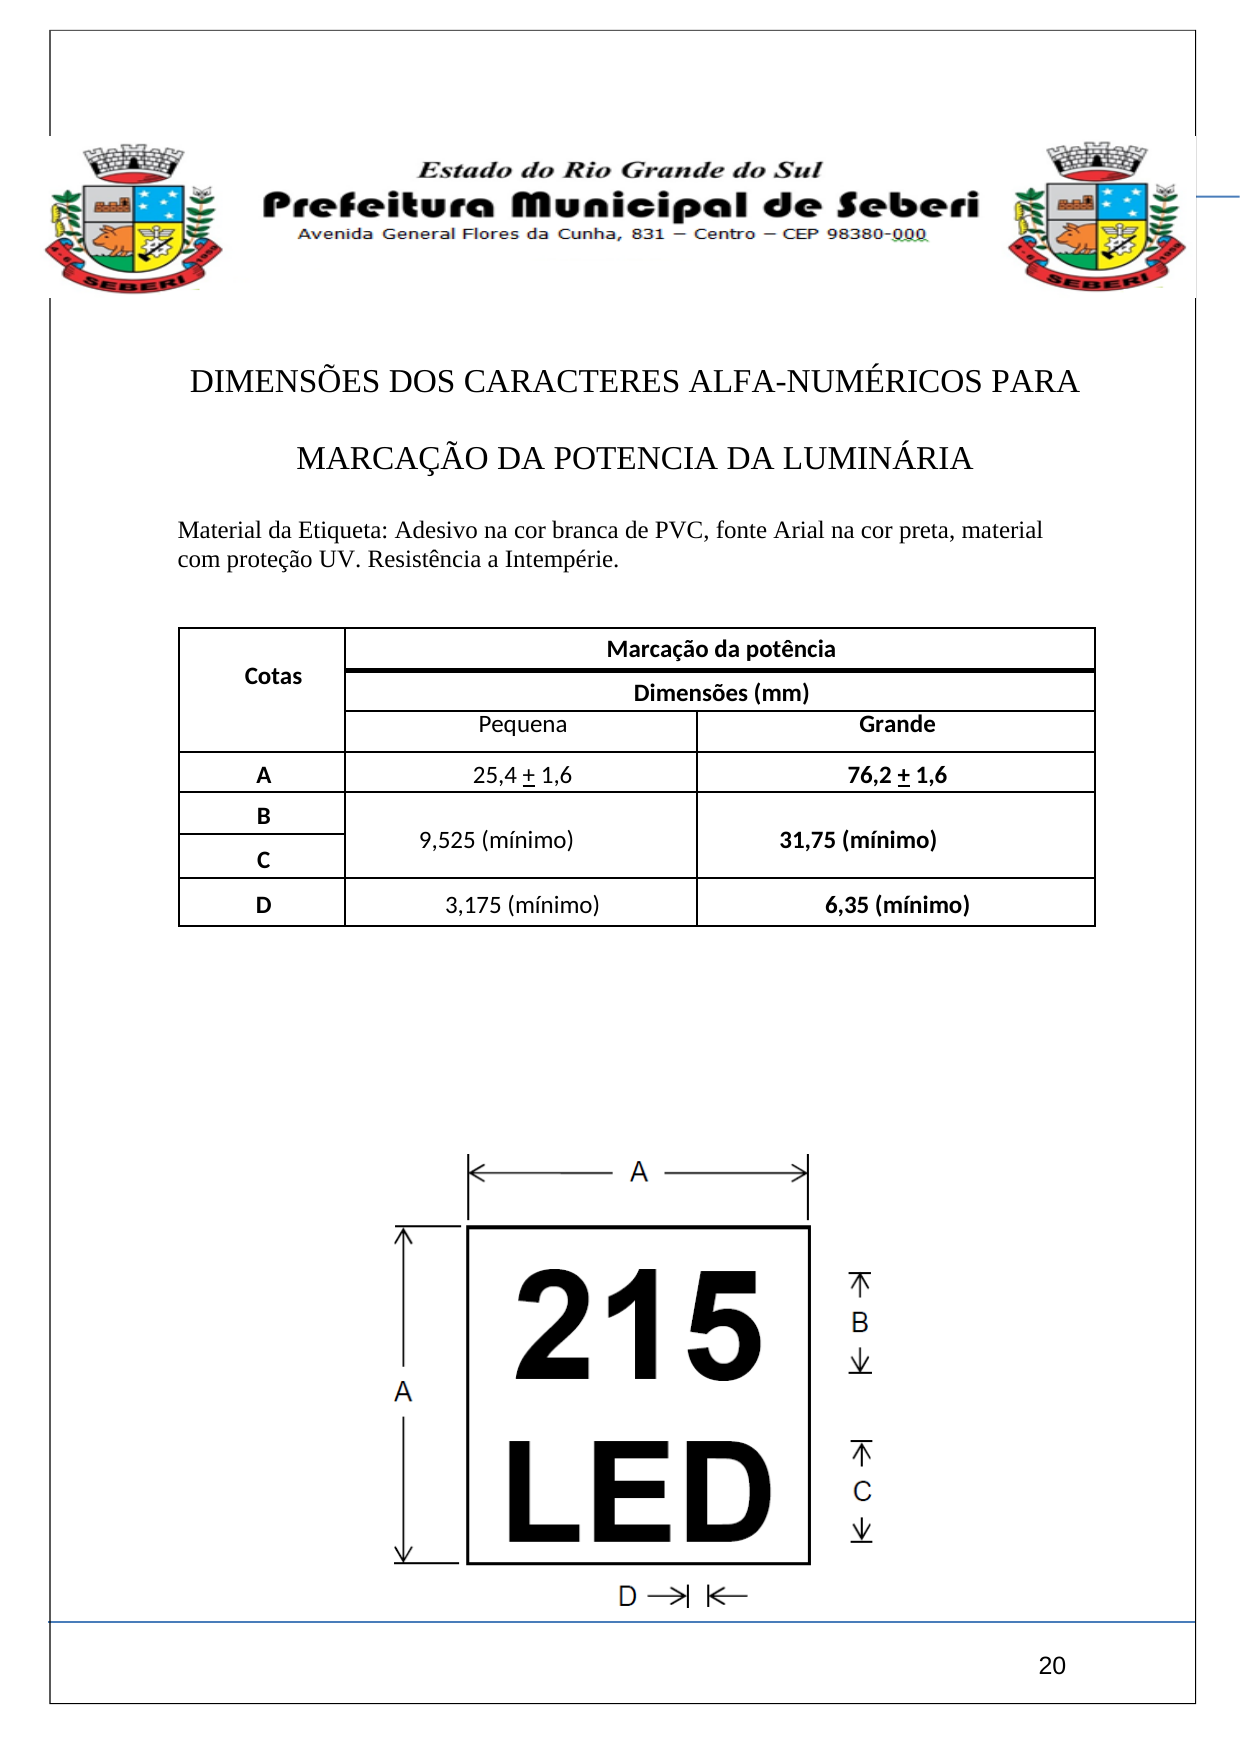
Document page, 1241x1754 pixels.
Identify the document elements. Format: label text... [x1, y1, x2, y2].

table_cell 76,2 + 1,6 [698, 753, 1094, 791]
table_cell 9,525 (mínimo) [346, 793, 696, 877]
picture [393, 1154, 873, 1608]
text Material da Etiqueta: Adesivo na cor branca de PVC, fonte Arial na cor preta, material com proteção UV. Resistência a Intempérie. [177, 515, 1045, 572]
table_cell Grande [698, 712, 1094, 751]
table_header Cotas [180, 629, 344, 751]
table_cell Pequena [346, 712, 696, 751]
text DIMENSÕES DOS CARACTERES ALFA-NUMÉRICOS PARA MARCAÇÃO DA POTENCIA DA LUMINÁRIA [189, 361, 1082, 476]
table_cell 31,75 (mínimo) [698, 793, 1094, 877]
table_cell A [180, 753, 344, 791]
table_cell Dimensões (mm) [346, 673, 1094, 710]
table_cell C [180, 835, 344, 877]
table_header Marcação da potência [346, 629, 1094, 668]
table_cell D [180, 879, 344, 925]
table_cell B [180, 793, 344, 833]
table_cell 3,175 (mínimo) [346, 879, 696, 925]
table_cell 25,4 + 1,6 [346, 753, 696, 791]
table_cell 6,35 (mínimo) [698, 879, 1094, 925]
